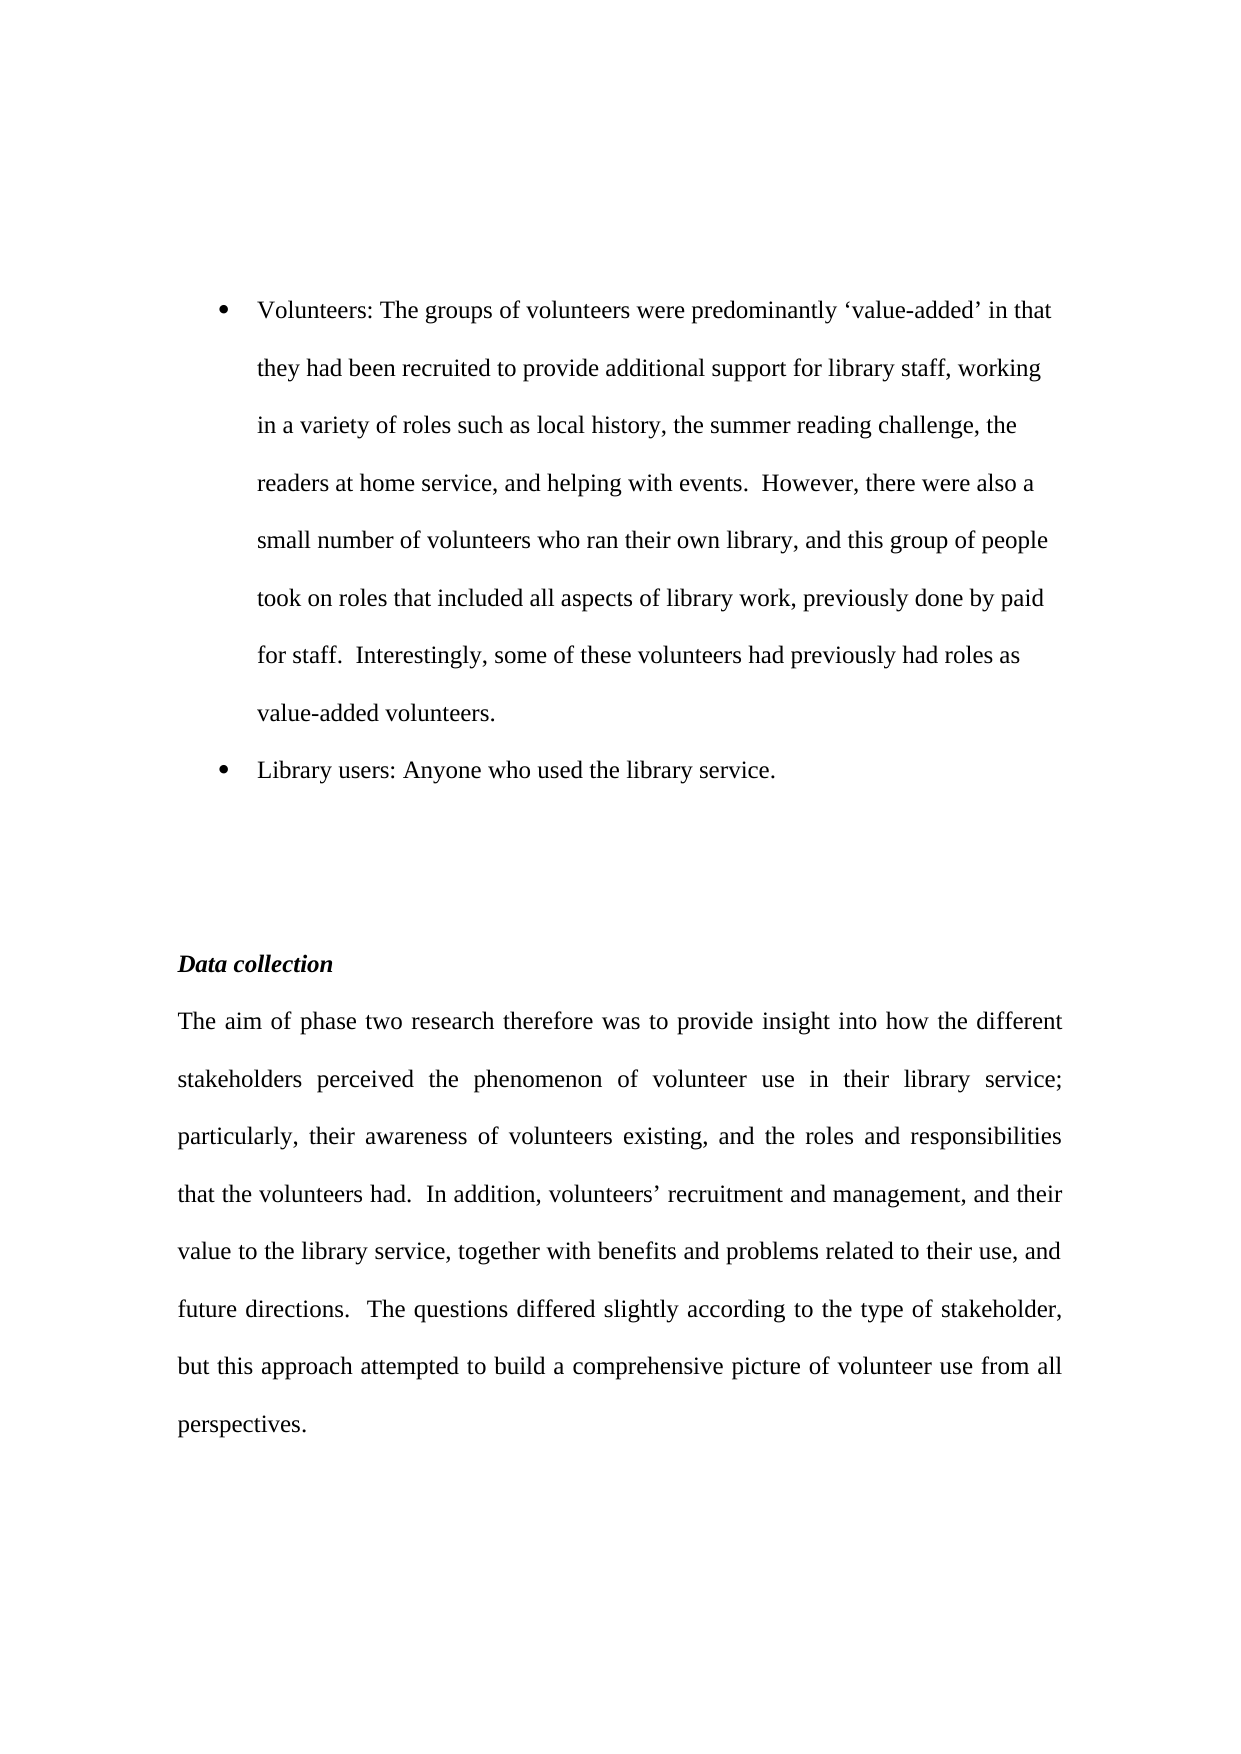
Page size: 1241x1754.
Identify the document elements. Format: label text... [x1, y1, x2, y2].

text The aim of phase two research therefore was to provide insight into how the different stakeholders perceived the phenomenon of volunteer use in their library service; particularly, their awareness of volunteers existing, and the roles and responsibilities that the volunteers had. In addition, volunteers’ recruitment and management, and their value to the library service, together with benefits and problems related to their use, and future directions. The questions differed slightly according to the type of stakeholder, but this approach attempted to build a comprehensive picture of volunteer use from all perspectives. [177, 1006, 1063, 1437]
list Volunteers: The groups of volunteers were predominantly ‘value-added’ in that they had been recruited to provide additional support for library staff, working in a variety of roles such as local history, the summer reading challenge, the readers at home service, and helping with events. However, there were also a small number of volunteers who ran their own library, and this group of people took on roles that included all aspects of library work, previously done by paid for staff. Interestingly, some of these volunteers had previously had roles as value-added volunteers. [219, 295, 1063, 727]
list Library users: Anyone who used the library service. [219, 755, 1063, 784]
text Data collection [177, 949, 1063, 977]
